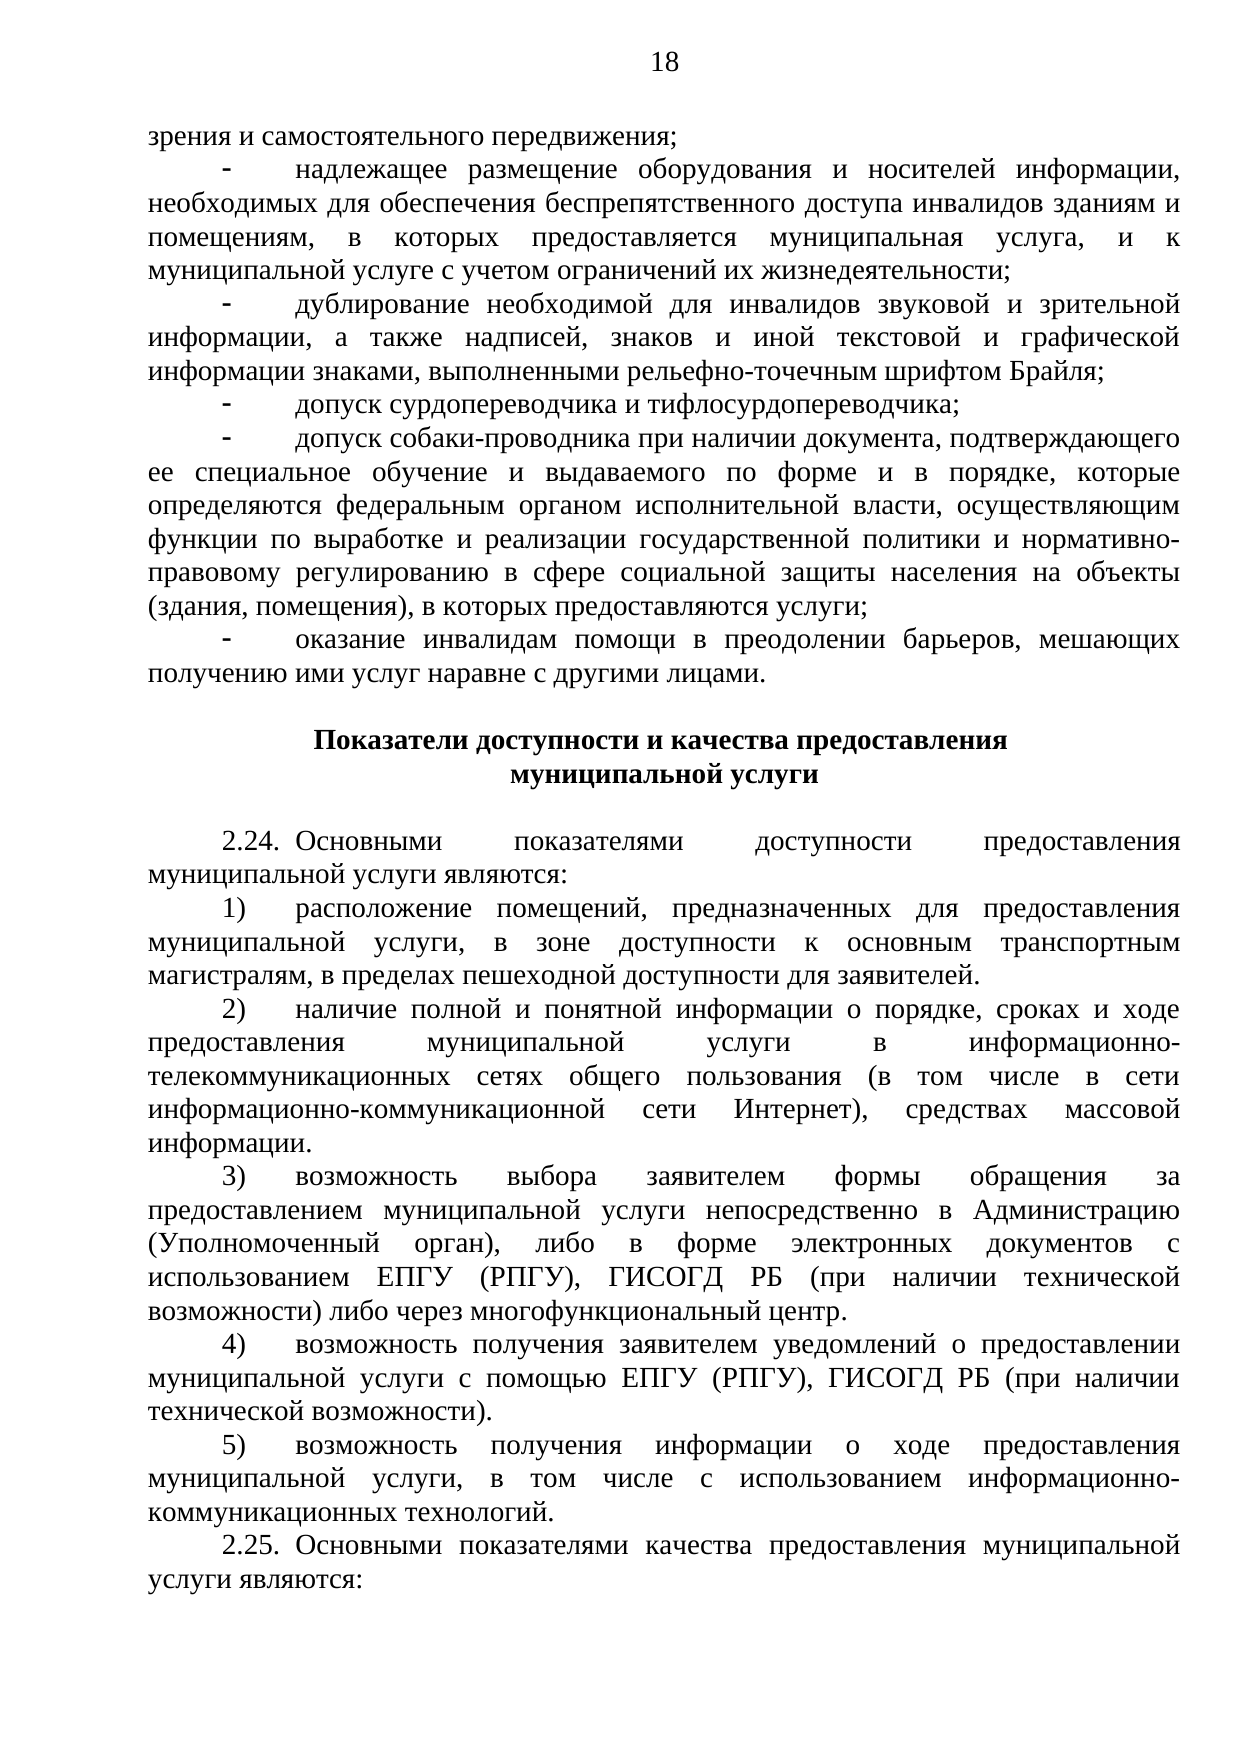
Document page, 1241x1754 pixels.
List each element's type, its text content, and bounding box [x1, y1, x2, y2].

list возможность получения информации о ходе предоставления муниципальной услуги, в том числе с использованием информационно-коммуникационных технологий. [148, 1427, 1181, 1527]
list Основными показателями доступности предоставления муниципальной услуги являются: [148, 823, 1181, 890]
list Основными показателями качества предоставления муниципальной услуги являются: [148, 1527, 1181, 1594]
list наличие полной и понятной информации о порядке, сроках и ходе предоставления муниципальной услуги в информационно-телекоммуникационных сетях общего пользования (в том числе в сети информационно-коммуникационной сети Интернет), средствах массовой информации. [148, 991, 1181, 1158]
text Показатели доступности и качества предоставления муниципальной услуги [148, 722, 1181, 789]
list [148, 118, 1181, 152]
list дублирование необходимой для инвалидов звуковой и зрительной информации, а также надписей, знаков и иной текстовой и графической информации знаками, выполненными рельефно-точечным шрифтом Брайля; [148, 286, 1181, 387]
list оказание инвалидам помощи в преодолении барьеров, мешающих получению ими услуг наравне с другими лицами. [148, 622, 1181, 689]
list допуск собаки-проводника при наличии документа, подтверждающего ее специальное обучение и выдаваемого по форме и в порядке, которые определяются федеральным органом исполнительной власти, осуществляющим функции по выработке и реализации государственной политики и нормативно-правовому регулированию в сфере социальной защиты населения на объекты (здания, помещения), в которых предоставляются услуги; [148, 420, 1181, 622]
list расположение помещений, предназначенных для предоставления муниципальной услуги, в зоне доступности к основным транспортным магистралям, в пределах пешеходной доступности для заявителей. [148, 890, 1181, 991]
list возможность выбора заявителем формы обращения за предоставлением муниципальной услуги непосредственно в Администрацию (Уполномоченный орган), либо в форме электронных документов с использованием ЕПГУ (РПГУ), ГИСОГД РБ (при наличии технической возможности) либо через многофункциональный центр. [148, 1158, 1181, 1326]
list надлежащее размещение оборудования и носителей информации, необходимых для обеспечения беспрепятственного доступа инвалидов зданиям и помещениям, в которых предоставляется муниципальная услуга, и к муниципальной услуге с учетом ограничений их жизнедеятельности; [148, 152, 1181, 286]
list возможность получения заявителем уведомлений о предоставлении муниципальной услуги с помощью ЕПГУ (РПГУ), ГИСОГД РБ (при наличии технической возможности). [148, 1326, 1181, 1427]
list допуск сурдопереводчика и тифлосурдопереводчика; [148, 387, 1181, 420]
